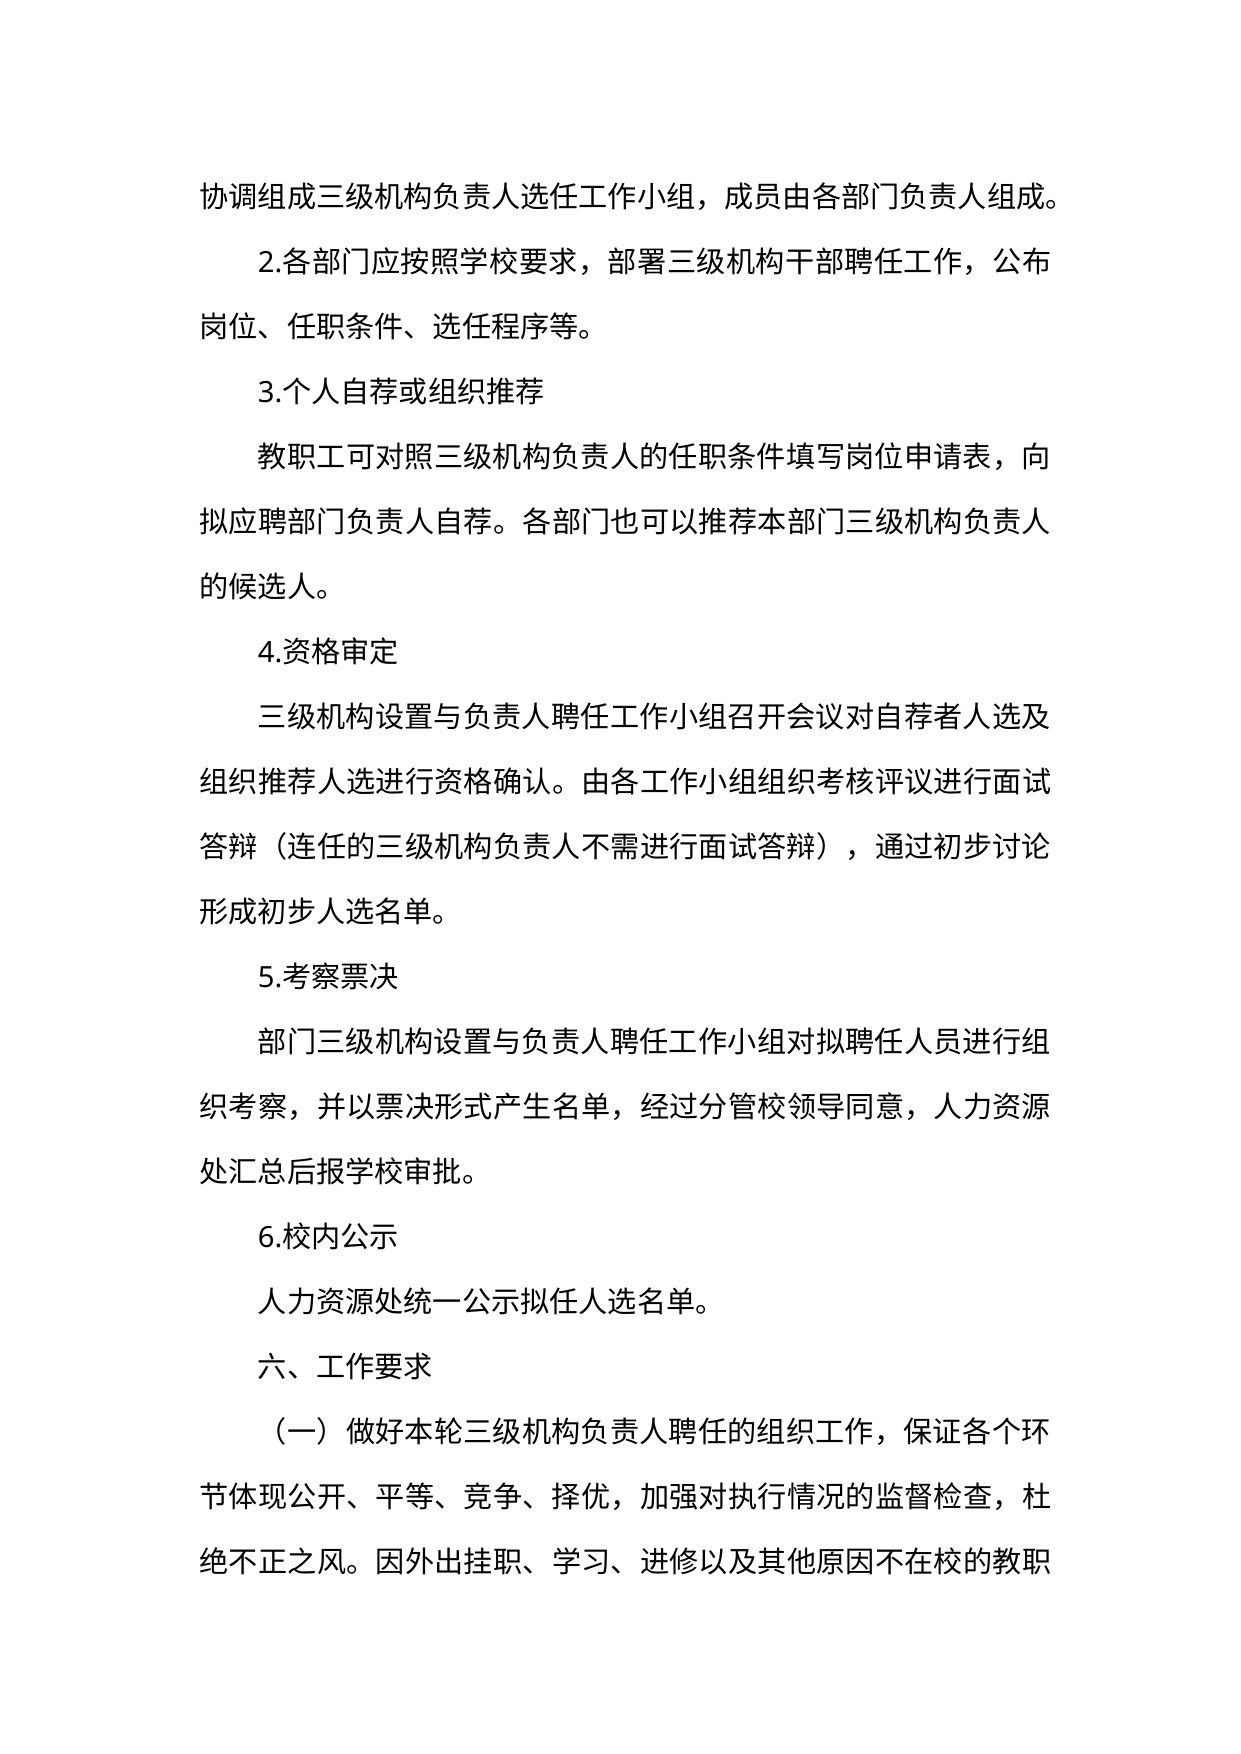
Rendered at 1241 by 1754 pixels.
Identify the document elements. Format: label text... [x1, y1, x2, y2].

text 2.各部门应按照学校要求，部署三级机构干部聘任工作，公布岗位、任职条件、选任程序等。 [199, 227, 1053, 357]
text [199, 1397, 1053, 1592]
text 人力资源处统一公示拟任人选名单。 [199, 1267, 1053, 1332]
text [199, 162, 1053, 227]
text 4.资格审定 [199, 617, 1053, 682]
text 3.个人自荐或组织推荐 [199, 357, 1053, 422]
text 5.考察票决 [199, 942, 1053, 1007]
text 三级机构设置与负责人聘任工作小组召开会议对自荐者人选及组织推荐人选进行资格确认。由各工作小组组织考核评议进行面试答辩（连任的三级机构负责人不需进行面试答辩），通过初步讨论形成初步人选名单。 [199, 682, 1053, 942]
text 教职工可对照三级机构负责人的任职条件填写岗位申请表，向拟应聘部门负责人自荐。各部门也可以推荐本部门三级机构负责人的候选人。 [199, 422, 1053, 617]
text 部门三级机构设置与负责人聘任工作小组对拟聘任人员进行组织考察，并以票决形式产生名单，经过分管校领导同意，人力资源处汇总后报学校审批。 [199, 1007, 1053, 1202]
text 6.校内公示 [199, 1202, 1053, 1267]
text 六、工作要求 [199, 1332, 1053, 1397]
